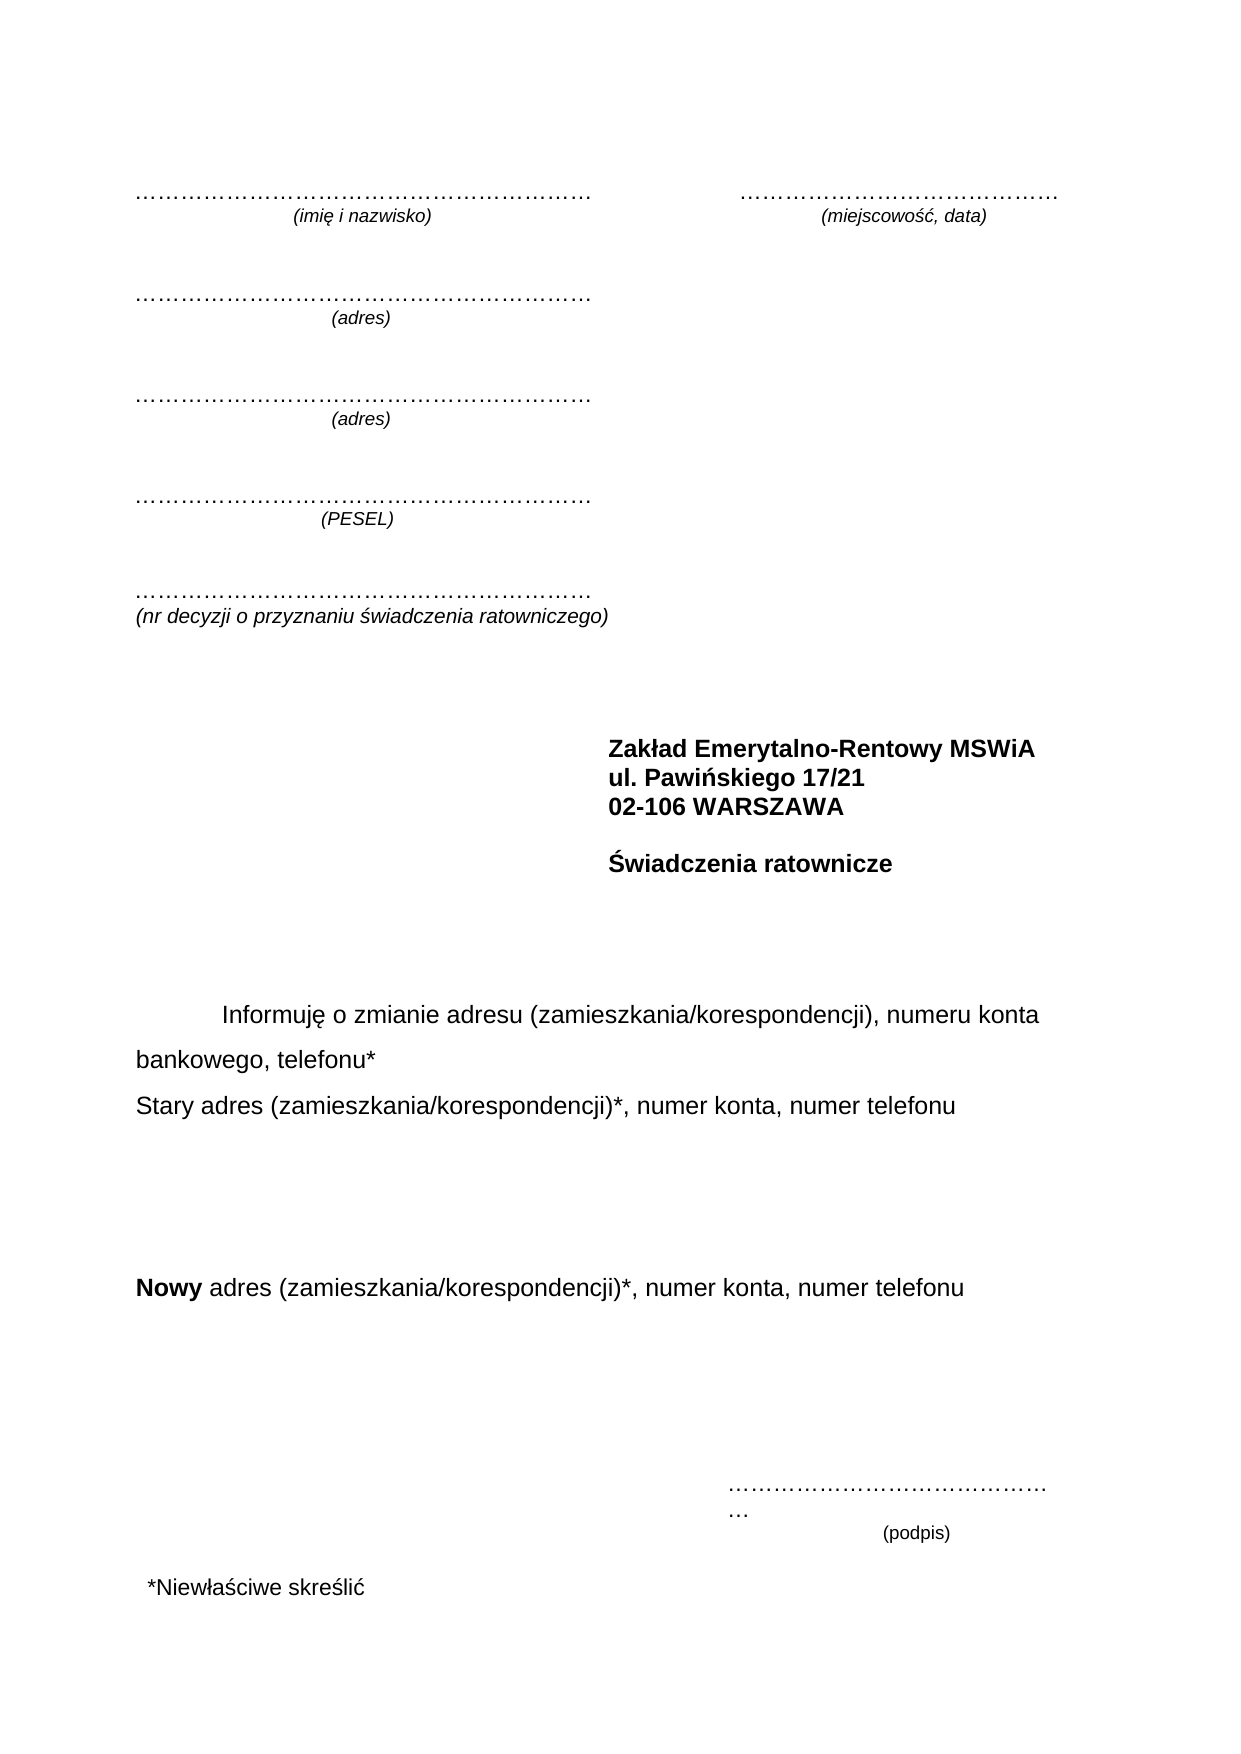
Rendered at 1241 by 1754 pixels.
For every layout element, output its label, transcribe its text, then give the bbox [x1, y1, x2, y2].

text *Niewłaściwe skreślić [136, 1574, 1069, 1600]
text (adres) [134, 307, 1069, 328]
text …………………………………………………… [134, 577, 1069, 604]
text (adres) [134, 407, 1069, 429]
text 02-106 WARSZAWA [608, 792, 1040, 820]
text …………………………………………………… [134, 381, 1069, 407]
text (podpis) [727, 1522, 1070, 1544]
text Świadczenia ratownicze [608, 849, 1040, 878]
text …………………………………………………… …………………………………… [134, 178, 1069, 204]
text …………………………………………………… [134, 482, 1069, 508]
text Nowy adres (zamieszkania/korespondencji)*, numer konta, numer telefonu [136, 1273, 1069, 1302]
text (nr decyzji o przyznaniu świadczenia ratowniczego) [136, 604, 1069, 628]
text ……………………………………… [727, 1469, 1070, 1522]
text Informuję o zmianie adresu (zamieszkania/korespondencji), numeru konta bankowego, telefonu* [136, 999, 1069, 1074]
text …………………………………………………… [134, 280, 1069, 307]
text (imię i nazwisko) (miejscowość, data) [163, 204, 1069, 226]
text Stary adres (zamieszkania/korespondencji)*, numer konta, numer telefonu [136, 1091, 1069, 1119]
text (PESEL) [134, 508, 1069, 529]
text Zakład Emerytalno-Rentowy MSWiA [608, 706, 1040, 763]
text ul. Pawińskiego 17/21 [608, 763, 1040, 792]
